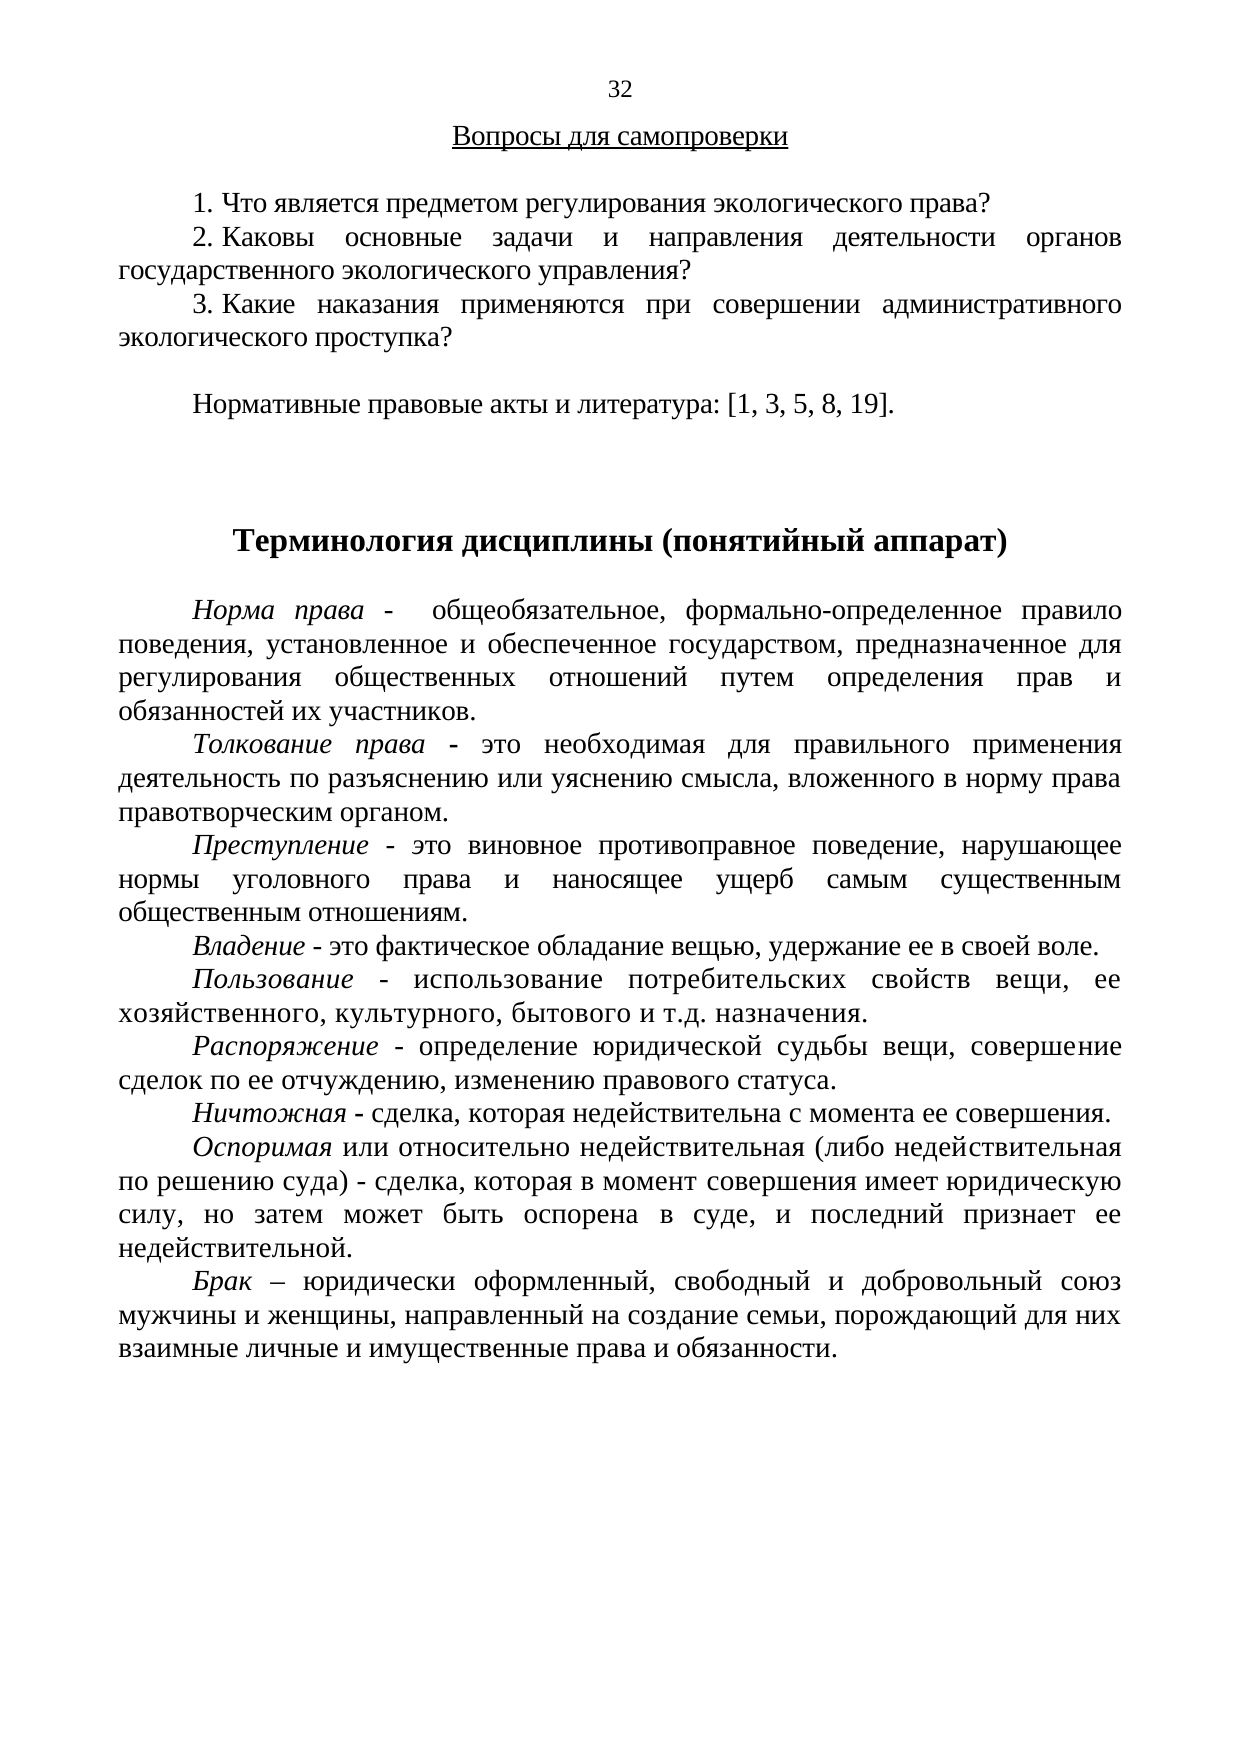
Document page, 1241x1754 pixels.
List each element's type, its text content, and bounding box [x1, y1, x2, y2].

text Преступление - это виновное противоправное поведение, нарушающее нормы уголовного права и наносящее ущерб самым существенным общественным отношениям. [118, 827, 1122, 928]
text Терминология дисциплины (понятийный аппарат) [118, 521, 1122, 559]
text Вопросы для самопроверки [118, 118, 1122, 152]
text Владение - это фактическое обладание вещью, удержание ее в своей воле. [118, 928, 1122, 961]
list Что является предметом регулирования экологического права? [118, 185, 1122, 219]
text Пользование - использование потребительских свойств вещи, ее хозяйственного, культурного, бытового и т.д. назначения. [118, 961, 1122, 1028]
text Нормативные правовые акты и литература: [1, 3, 5, 8, 19]. [192, 386, 1122, 420]
text Брак – юридически оформленный, свободный и добровольный союз мужчины и женщины, направленный на создание семьи, порождающий для них взаимные личные и имущественные права и обязанности. [118, 1263, 1122, 1364]
text Ничтожная - сделка, которая недействительна с момента ее совершения. [118, 1096, 1122, 1129]
text Норма права - общеобязательное, формально-определенное правило поведения, установленное и обеспеченное государством, предназначенное для регулирования общественных отношений путем определения прав и обязанностей их участников. [118, 592, 1122, 727]
text Распоряжение - определение юридической судьбы вещи, совершение сделок по ее отчуждению, изменению правового статуса. [118, 1028, 1122, 1096]
list Каковы основные задачи и направления деятельности органов государственного экологического управления? [118, 219, 1122, 286]
text Оспоримая или относительно недействительная (либо недействительная по решению суда) - сделка, которая в момент совершения имеет юридическую силу, но затем может быть оспорена в суде, и последний признает ее недействительной. [118, 1129, 1122, 1263]
list Какие наказания применяются при совершении административного экологического проступка? [118, 286, 1122, 353]
text Толкование права - это необходимая для правильного применения деятельность по разъяснению или уяснению смысла, вложенного в норму права правотворческим органом. [118, 727, 1122, 827]
